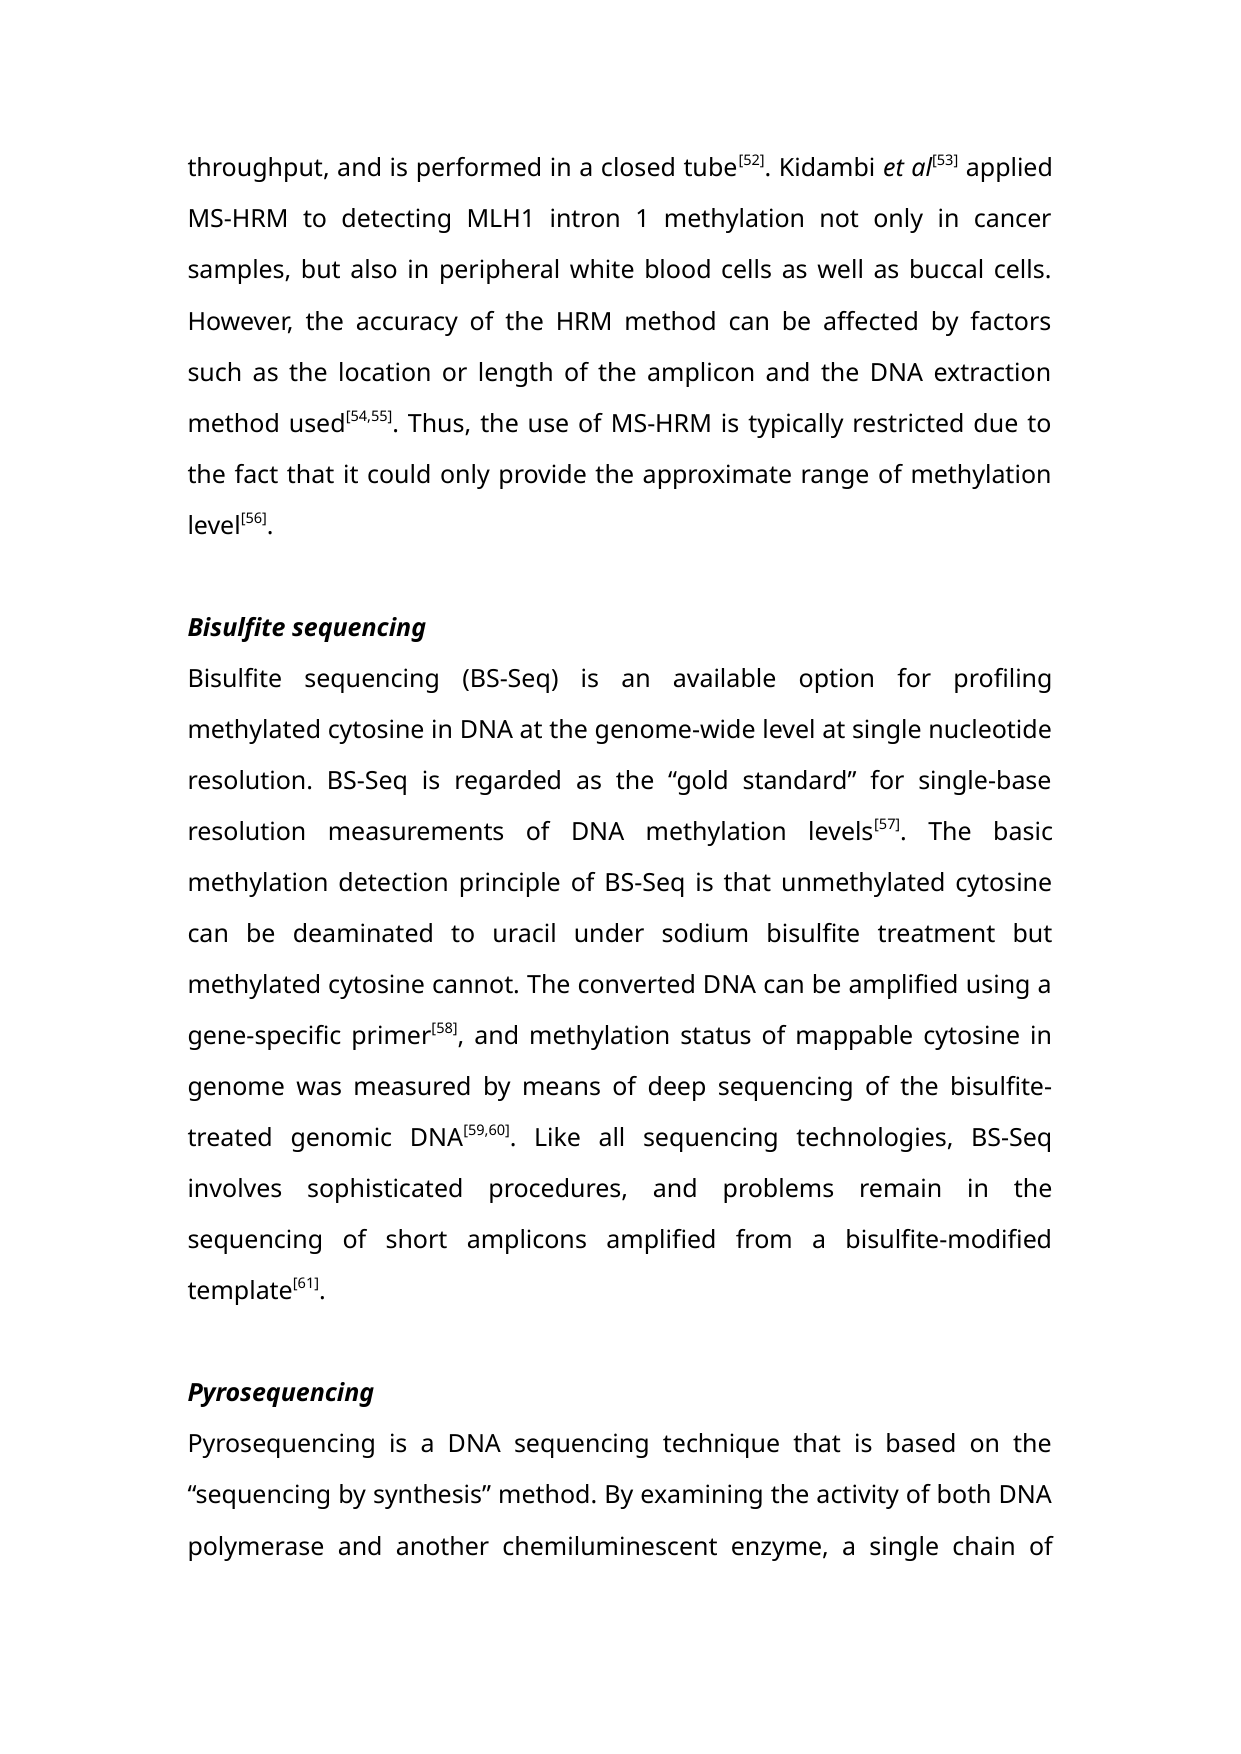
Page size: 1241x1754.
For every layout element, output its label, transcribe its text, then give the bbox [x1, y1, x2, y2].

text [187, 1426, 1053, 1562]
text Bisulfite sequencing [187, 609, 1053, 643]
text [187, 150, 1053, 541]
text Pyrosequencing [187, 1375, 1053, 1409]
text Bisulfite sequencing (BS-Seq) is an available option for profiling methylated cytosine in DNA at the genome-wide level at single nucleotide resolution. BS-Seq is regarded as the “gold standard” for single-base resolution measurements of DNA methylation levels[57]. The basic methylation detection principle of BS-Seq is that unmethylated cytosine can be deaminated to uracil under sodium bisulfite treatment but methylated cytosine cannot. The converted DNA can be amplified using a gene-specific primer[58], and methylation status of mappable cytosine in genome was measured by means of deep sequencing of the bisulfite-treated genomic DNA[59,60]. Like all sequencing technologies, BS-Seq involves sophisticated procedures, and problems remain in the sequencing of short amplicons amplified from a bisulfite-modified template[61]. [187, 660, 1053, 1307]
